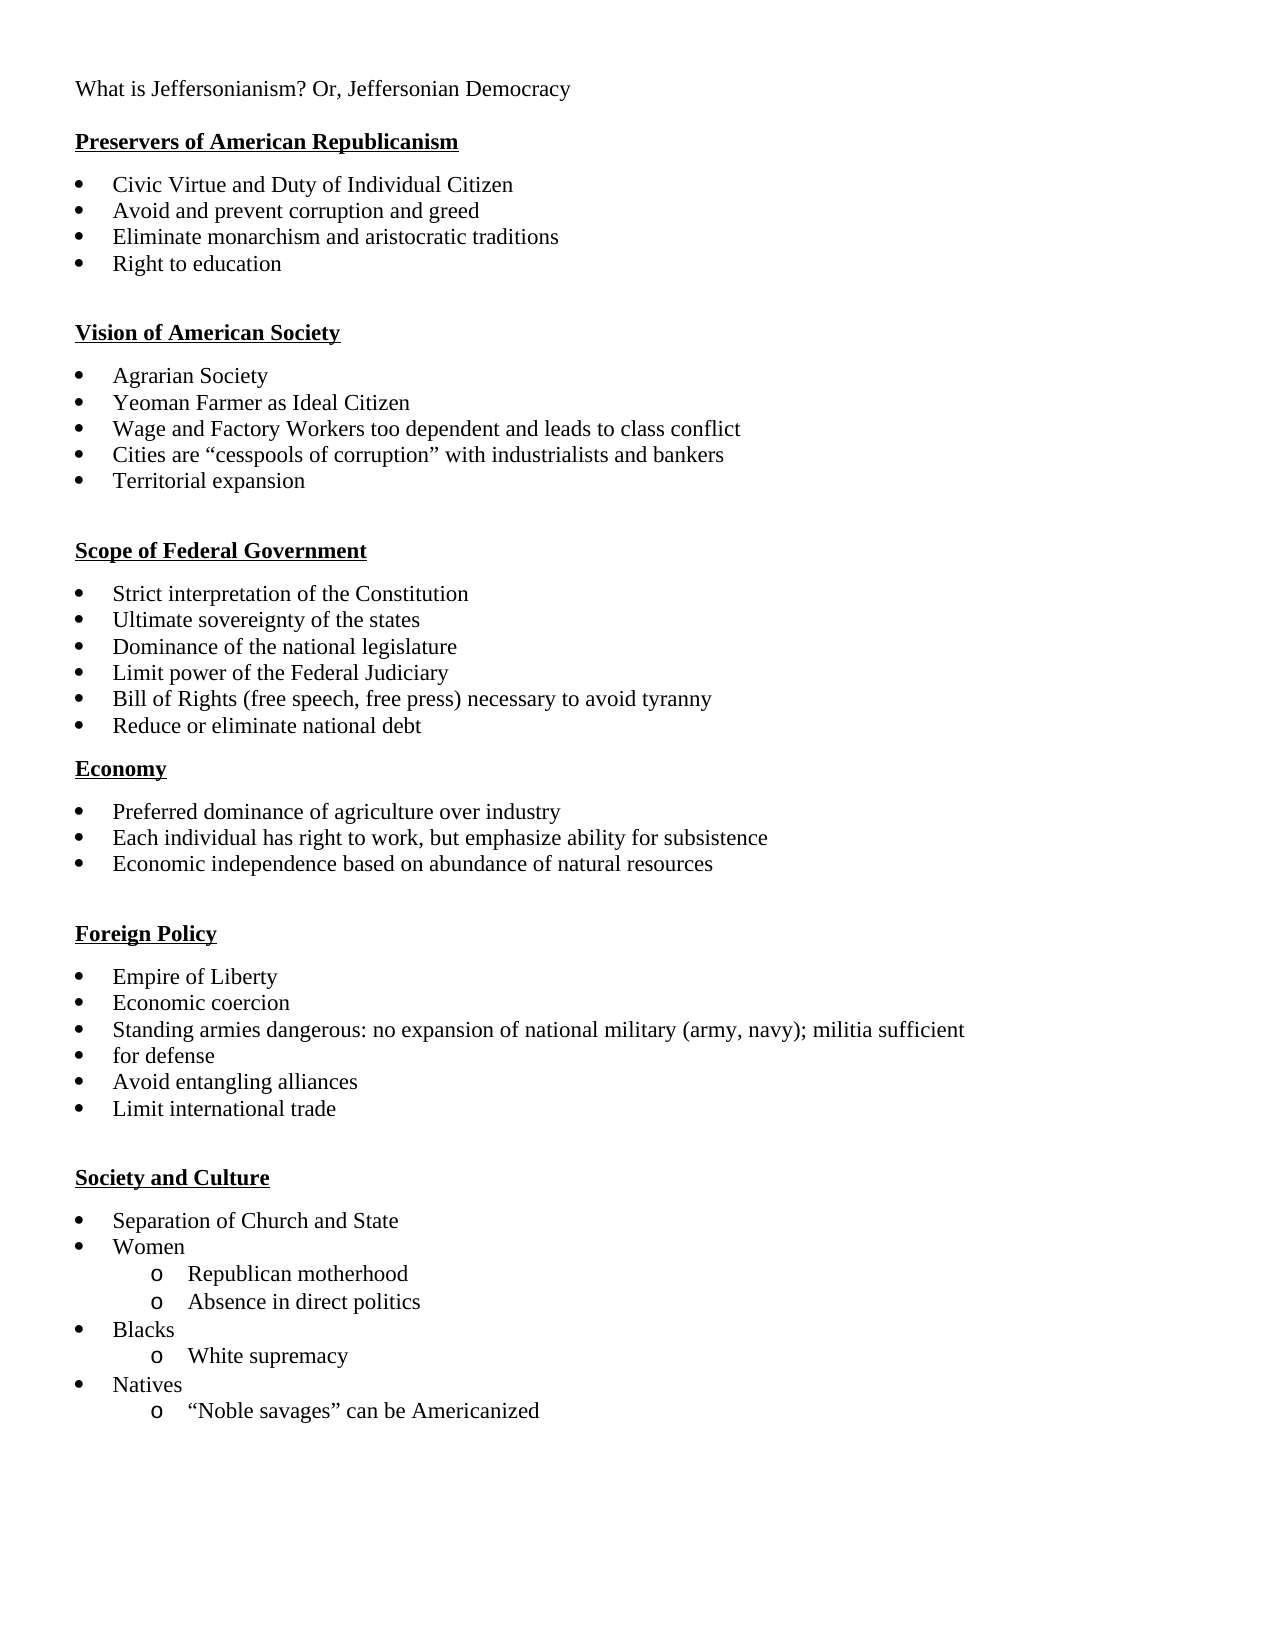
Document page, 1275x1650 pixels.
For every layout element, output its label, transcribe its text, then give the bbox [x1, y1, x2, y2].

list Separation of Church and State [75, 1207, 1200, 1233]
list “Noble savages” can be Americanized [150, 1397, 1200, 1425]
list Natives [75, 1371, 1200, 1397]
list Limit international trade [75, 1095, 1200, 1121]
text What is Jeffersonianism? Or, Jeffersonian Democracy [75, 75, 1200, 101]
list for defense [75, 1042, 1200, 1068]
list Absence in direct politics [150, 1288, 1200, 1316]
list Empire of Liberty [75, 963, 1200, 989]
list Yeoman Farmer as Ideal Citizen [75, 388, 1200, 415]
list Dominance of the national legislature [75, 633, 1200, 659]
list Preferred dominance of agriculture over industry [75, 798, 1200, 824]
list Limit power of the Federal Judiciary [75, 659, 1200, 685]
text Economy [75, 755, 1200, 781]
list White supremacy [150, 1343, 1200, 1371]
list Standing armies dangerous: no expansion of national military (army, navy); militia sufficient [75, 1016, 1200, 1042]
list Cities are “cesspools of corruption” with industrialists and bankers [75, 441, 1200, 468]
list Bill of Rights (free speech, free press) necessary to avoid tyranny [75, 685, 1200, 712]
text Vision of American Society [75, 319, 1200, 346]
list Women [75, 1233, 1200, 1260]
list Economic independence based on abundance of natural resources [75, 851, 1200, 877]
list Strict interpretation of the Constitution [75, 580, 1200, 606]
list Right to education [75, 250, 1200, 276]
text Society and Culture [75, 1164, 1200, 1190]
list Eliminate monarchism and aristocratic traditions [75, 223, 1200, 250]
list Ultimate sovereignty of the states [75, 606, 1200, 633]
list Blacks [75, 1316, 1200, 1343]
list Territorial expansion [75, 468, 1200, 494]
text Preservers of American Republicanism [75, 128, 1200, 154]
list Agrarian Society [75, 362, 1200, 388]
list Avoid and prevent corruption and greed [75, 197, 1200, 223]
list Avoid entangling alliances [75, 1068, 1200, 1095]
list Republican motherhood [150, 1260, 1200, 1288]
list Reduce or eliminate national debt [75, 712, 1200, 738]
list Civic Virtue and Duty of Individual Citizen [75, 171, 1200, 197]
list Each individual has right to work, but emphasize ability for subsistence [75, 824, 1200, 851]
text Foreign Policy [75, 920, 1200, 946]
text Scope of Federal Government [75, 537, 1200, 563]
list Wage and Factory Workers too dependent and leads to class conflict [75, 415, 1200, 441]
list Economic coercion [75, 989, 1200, 1016]
